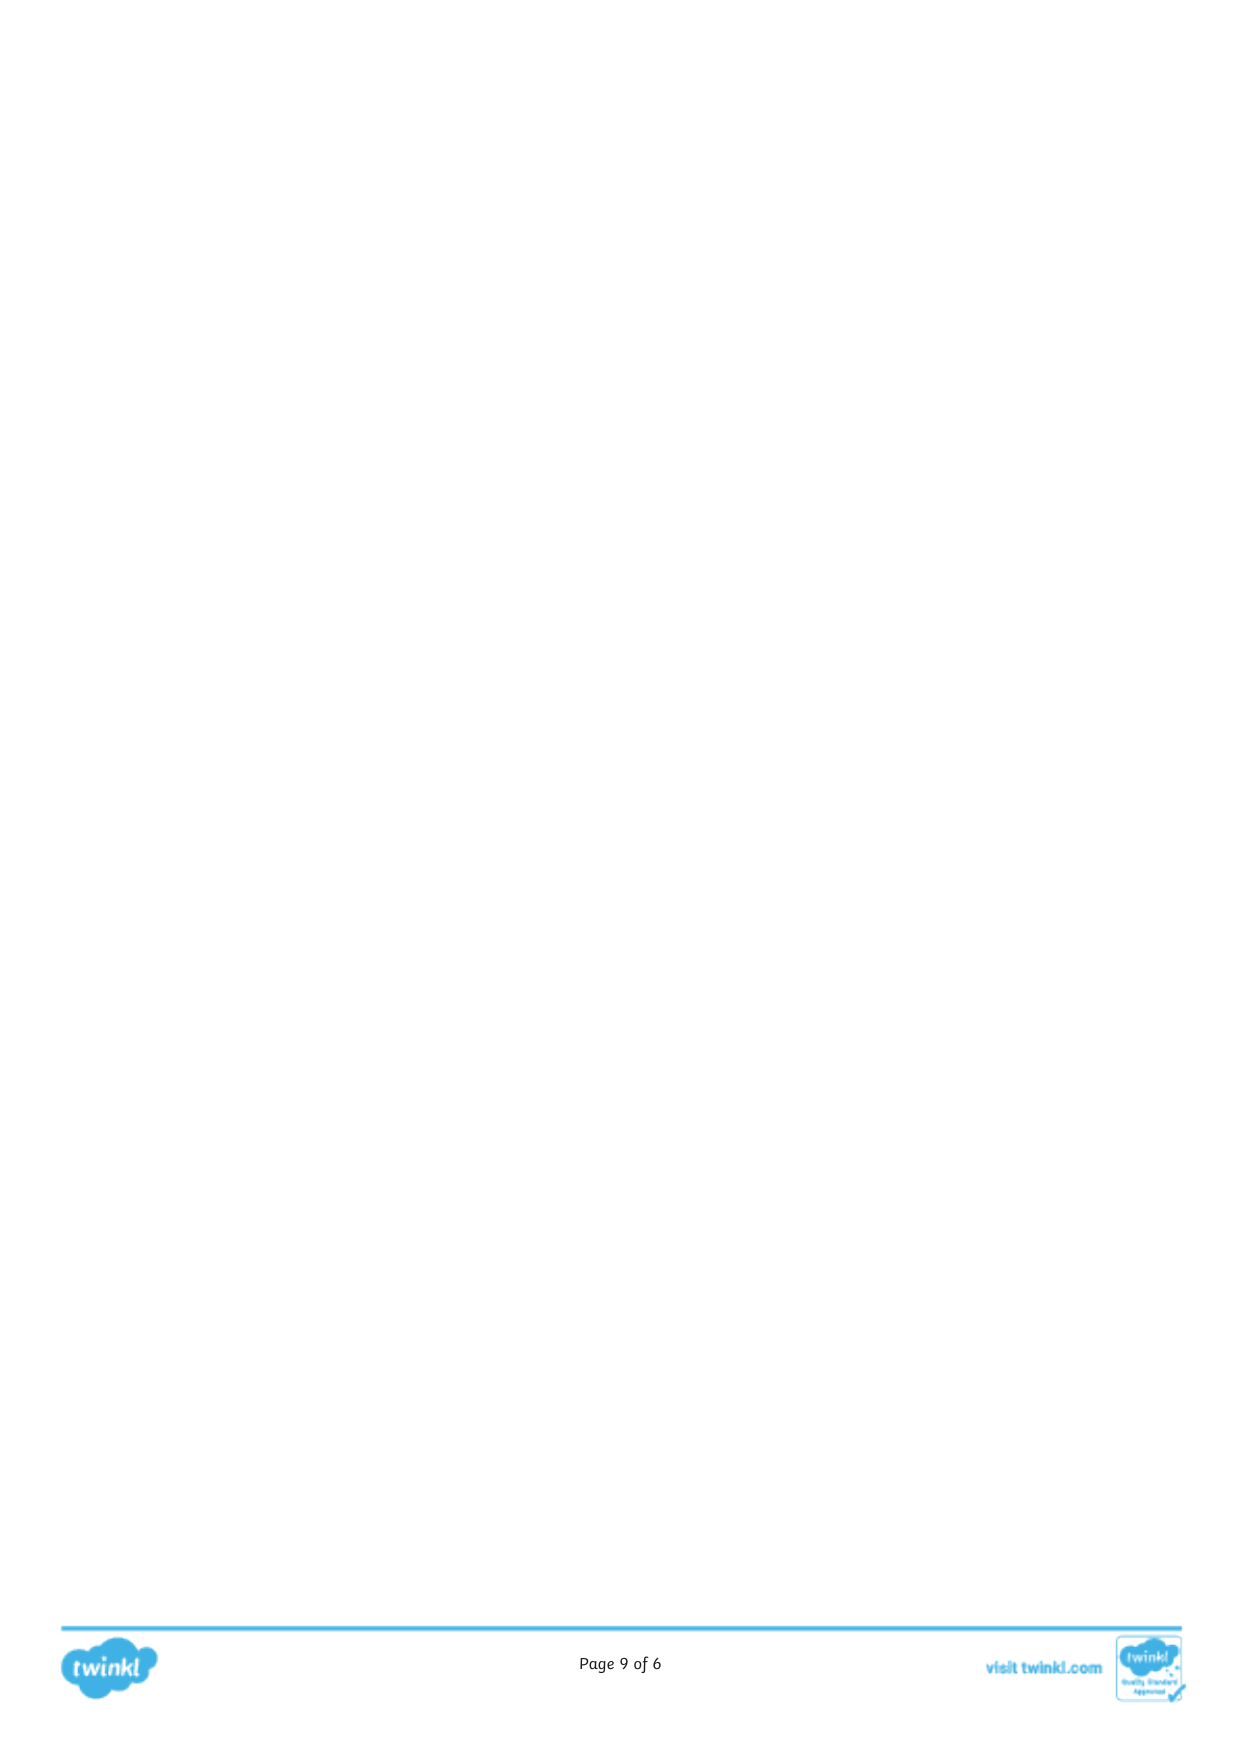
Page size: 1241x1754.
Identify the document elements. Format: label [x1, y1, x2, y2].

picture [51, 1617, 1188, 1707]
